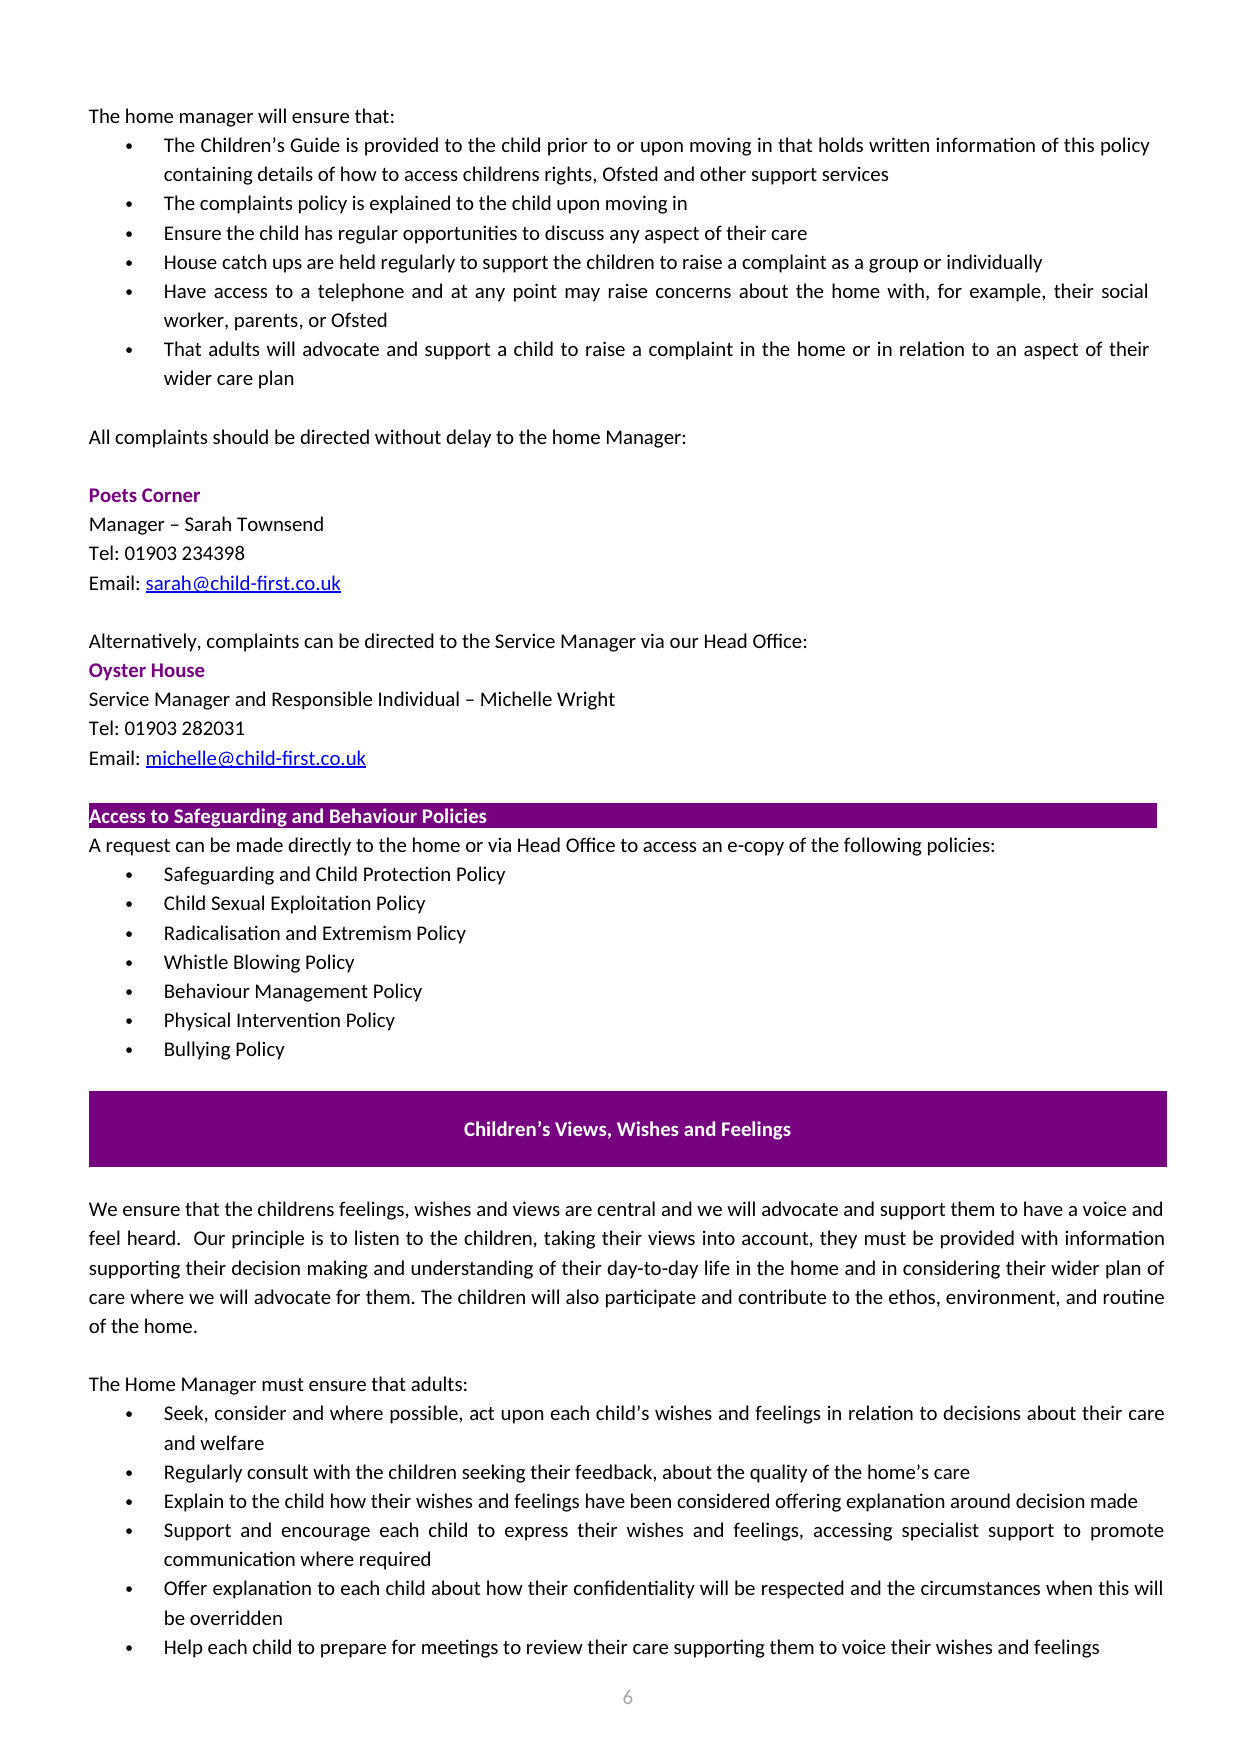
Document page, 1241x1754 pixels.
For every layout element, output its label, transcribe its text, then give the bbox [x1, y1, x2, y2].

list Physical Intervention Policy [126, 1007, 1167, 1033]
text Tel: 01903 234398 [89, 541, 1152, 566]
text Email: sarah@child-first.co.uk [89, 570, 1152, 595]
text A request can be made directly to the home or via Head Office to access an e-copy of the following policies: [89, 832, 1167, 858]
list Child Sexual Exploitation Policy [126, 891, 1167, 916]
list The Children’s Guide is provided to the child prior to or upon moving in that holds written information of this policy containing details of how to access childrens rights, Ofsted and other support services [126, 132, 1152, 187]
text Poets Corner [89, 482, 1152, 508]
list House catch ups are held regularly to support the children to raise a complaint as a group or individually [126, 249, 1152, 274]
list Safeguarding and Child Protection Policy [126, 861, 1167, 887]
text The Home Manager must ensure that adults: [89, 1371, 1167, 1397]
list Offer explanation to each child about how their confidentiality will be respected and the circumstances when this will be overridden [126, 1576, 1167, 1630]
list Bullying Policy [126, 1036, 1167, 1062]
text Access to Safeguarding and Behaviour Policies [89, 803, 1157, 828]
list Ensure the child has regular opportunities to discuss any aspect of their care [126, 220, 1152, 245]
text Email: michelle@child-first.co.uk [89, 745, 1152, 770]
list Support and encourage each child to express their wishes and feelings, accessing specialist support to promote communication where required [126, 1517, 1167, 1572]
text Manager – Sarah Townsend [89, 511, 1152, 537]
list Have access to a telephone and at any point may raise concerns about the home with, for example, their social worker, parents, or Ofsted [126, 278, 1152, 333]
text Alternatively, complaints can be directed to the Service Manager via our Head Office: [89, 628, 1152, 653]
text Children’s Views, Wishes and Feelings [89, 1116, 1167, 1142]
text All complaints should be directed without delay to the home Manager: [89, 424, 1152, 449]
text The home manager will ensure that: [89, 103, 1152, 128]
text Oyster House [89, 657, 1152, 683]
list The complaints policy is explained to the child upon moving in [126, 191, 1152, 216]
list Whistle Blowing Policy [126, 949, 1167, 974]
list Help each child to prepare for meetings to review their care supporting them to voice their wishes and feelings [126, 1634, 1167, 1659]
list Behaviour Management Policy [126, 978, 1167, 1003]
list Seek, consider and where possible, act upon each child’s wishes and feelings in relation to decisions about their care and welfare [126, 1401, 1167, 1455]
text We ensure that the childrens feelings, wishes and views are central and we will advocate and support them to have a voice and feel heard. Our principle is to listen to the children, taking their views into account, they must be provided with information supporting their decision making and understanding of their day-to-day life in the home and in considering their wider plan of care where we will advocate for them. The children will also participate and contribute to the ethos, environment, and routine of the home. [89, 1196, 1167, 1338]
list Radicalisation and Extremism Policy [126, 920, 1167, 945]
list Explain to the child how their wishes and feelings have been considered offering explanation around decision made [126, 1488, 1167, 1513]
list Regularly consult with the children seeking their feedback, about the quality of the home’s care [126, 1459, 1167, 1484]
text Tel: 01903 282031 [89, 716, 1152, 741]
text Service Manager and Responsible Individual – Michelle Wright [89, 686, 1152, 712]
list That adults will advocate and support a child to raise a complaint in the home or in relation to an aspect of their wider care plan [126, 336, 1152, 391]
